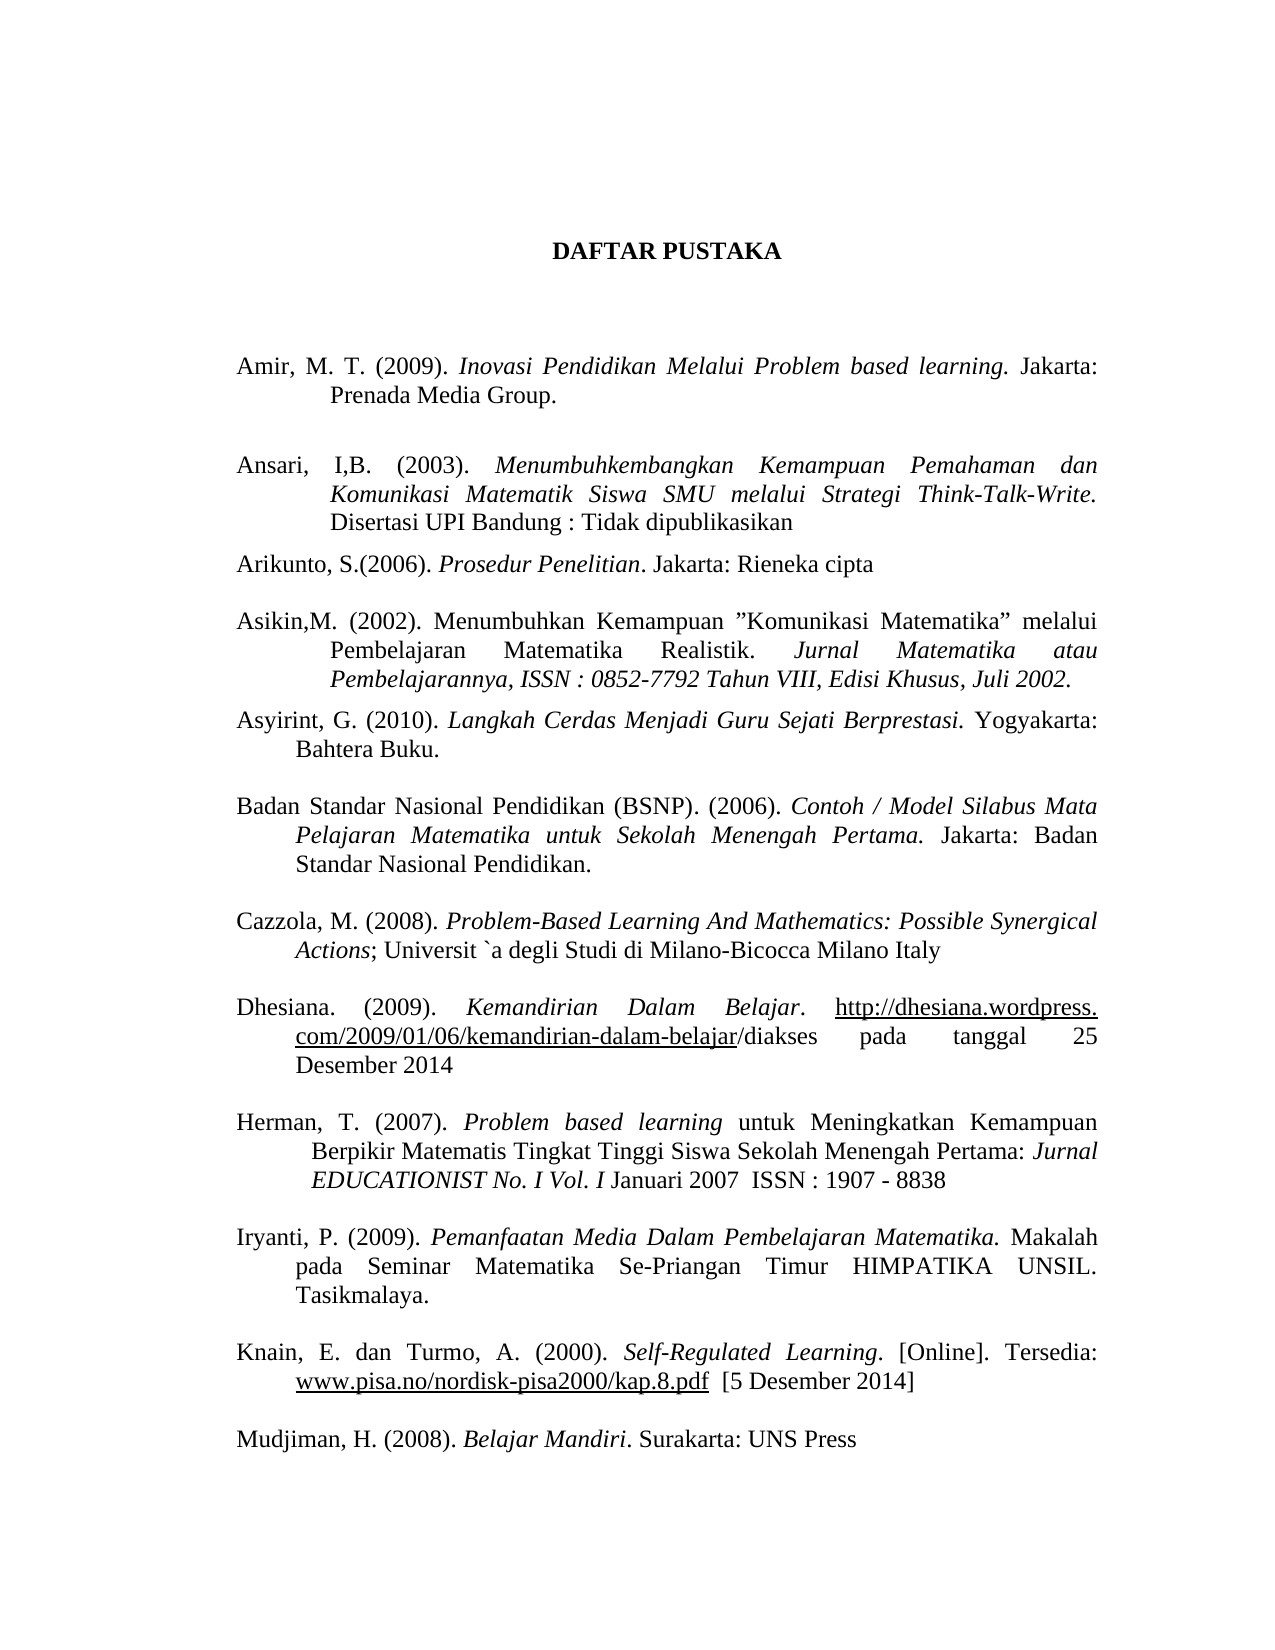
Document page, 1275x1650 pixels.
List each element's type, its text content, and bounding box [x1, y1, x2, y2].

text DAFTAR PUSTAKA [236, 236, 1098, 265]
text Asyirint, G. (2010). Langkah Cerdas Menjadi Guru Sejati Berprestasi. Yogyakarta: Bahtera Buku. [236, 705, 1098, 762]
text Cazzola, M. (2008). Problem-Based Learning And Mathematics: Possible Synergical Actions; Universit `a degli Studi di Milano-Bicocca Milano Italy [236, 906, 1098, 964]
text Knain, E. dan Turmo, A. (2000). Self-Regulated Learning. [Online]. Tersedia: www.pisa.no/nordisk-pisa2000/kap.8.pdf [5 Desember 2014] [236, 1337, 1098, 1395]
text Ansari, I,B. (2003). Menumbuhkembangkan Kemampuan Pemahaman dan Komunikasi Matematik Siswa SMU melalui Strategi Think-Talk-Write. Disertasi UPI Bandung : Tidak dipublikasikan [236, 450, 1098, 536]
text Amir, M. T. (2009). Inovasi Pendidikan Melalui Problem based learning. Jakarta: Prenada Media Group. [236, 351, 1098, 409]
text Arikunto, S.(2006). Prosedur Penelitian. Jakarta: Rieneka cipta [236, 549, 1098, 577]
text Iryanti, P. (2009). Pemanfaatan Media Dalam Pembelajaran Matematika. Makalah pada Seminar Matematika Se-Priangan Timur HIMPATIKA UNSIL. Tasikmalaya. [236, 1222, 1098, 1309]
text Asikin,M. (2002). Menumbuhkan Kemampuan ”Komunikasi Matematika” melalui Pembelajaran Matematika Realistik. Jurnal Matematika atau Pembelajarannya, ISSN : 0852-7792 Tahun VIII, Edisi Khusus, Juli 2002. [236, 606, 1098, 692]
text Mudjiman, H. (2008). Belajar Mandiri. Surakarta: UNS Press [236, 1424, 1098, 1452]
text Badan Standar Nasional Pendidikan (BSNP). (2006). Contoh / Model Silabus Mata Pelajaran Matematika untuk Sekolah Menengah Pertama. Jakarta: Badan Standar Nasional Pendidikan. [236, 791, 1098, 877]
text Herman, T. (2007). Problem based learning untuk Meningkatkan Kemampuan Berpikir Matematis Tingkat Tinggi Siswa Sekolah Menengah Pertama: Jurnal EDUCATIONIST No. I Vol. I Januari 2007 ISSN : 1907 - 8838 [236, 1107, 1098, 1194]
text Dhesiana. (2009). Kemandirian Dalam Belajar. http://dhesiana.wordpress. com/2009/01/06/kemandirian-dalam-belajar/diakses pada tanggal 25 Desember 2014 [236, 992, 1098, 1079]
